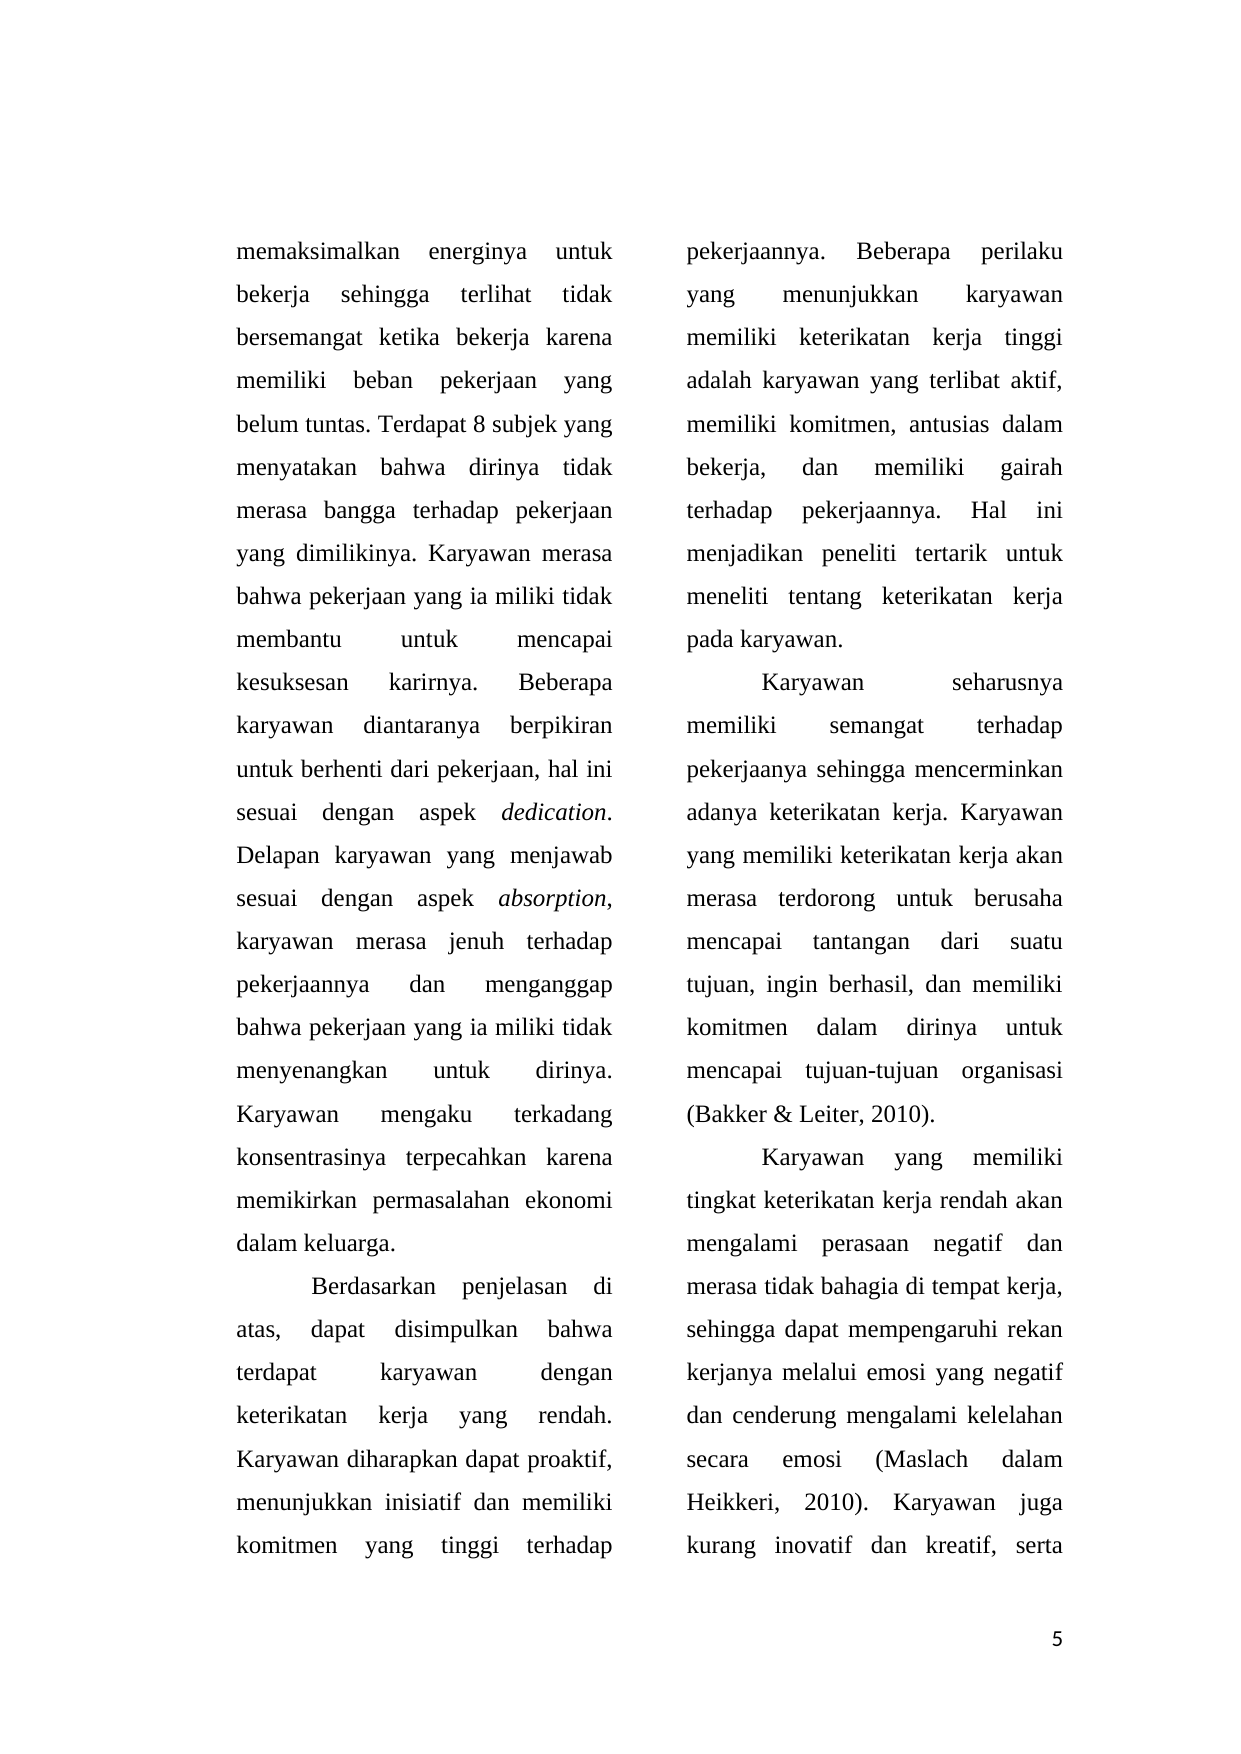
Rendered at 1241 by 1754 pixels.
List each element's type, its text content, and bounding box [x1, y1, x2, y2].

text Berdasarkan penjelasan di atas, dapat disimpulkan bahwa terdapat karyawan dengan keterikatan kerja yang rendah. Karyawan diharapkan dapat proaktif, menunjukkan inisiatif dan memiliki komitmen yang tinggi terhadap pekerjaannya. Beberapa perilaku yang menunjukkan karyawan memiliki keterikatan kerja tinggi adalah karyawan yang terlibat aktif, memiliki komitmen, antusias dalam bekerja, dan memiliki gairah terhadap pekerjaannya. Hal ini menjadikan peneliti tertarik untuk meneliti tentang keterikatan kerja pada karyawan. [236, 1271, 613, 1559]
text Berdasarkan penjelasan di atas, dapat disimpulkan bahwa terdapat karyawan dengan keterikatan kerja yang rendah. Karyawan diharapkan dapat proaktif, menunjukkan inisiatif dan memiliki komitmen yang tinggi terhadap pekerjaannya. Beberapa perilaku yang menunjukkan karyawan memiliki keterikatan kerja tinggi adalah karyawan yang terlibat aktif, memiliki komitmen, antusias dalam bekerja, dan memiliki gairah terhadap pekerjaannya. Hal ini menjadikan peneliti tertarik untuk meneliti tentang keterikatan kerja pada karyawan. [686, 236, 1063, 653]
list Karyawan seharusnya memiliki semangat terhadap pekerjaanya sehingga mencerminkan adanya keterikatan kerja. Karyawan yang memiliki keterikatan kerja akan merasa terdorong untuk berusaha mencapai tantangan dari suatu tujuan, ingin berhasil, dan memiliki komitmen dalam dirinya untuk mencapai tujuan-tujuan organisasi (Bakker & Leiter, 2010). [686, 667, 1063, 1127]
